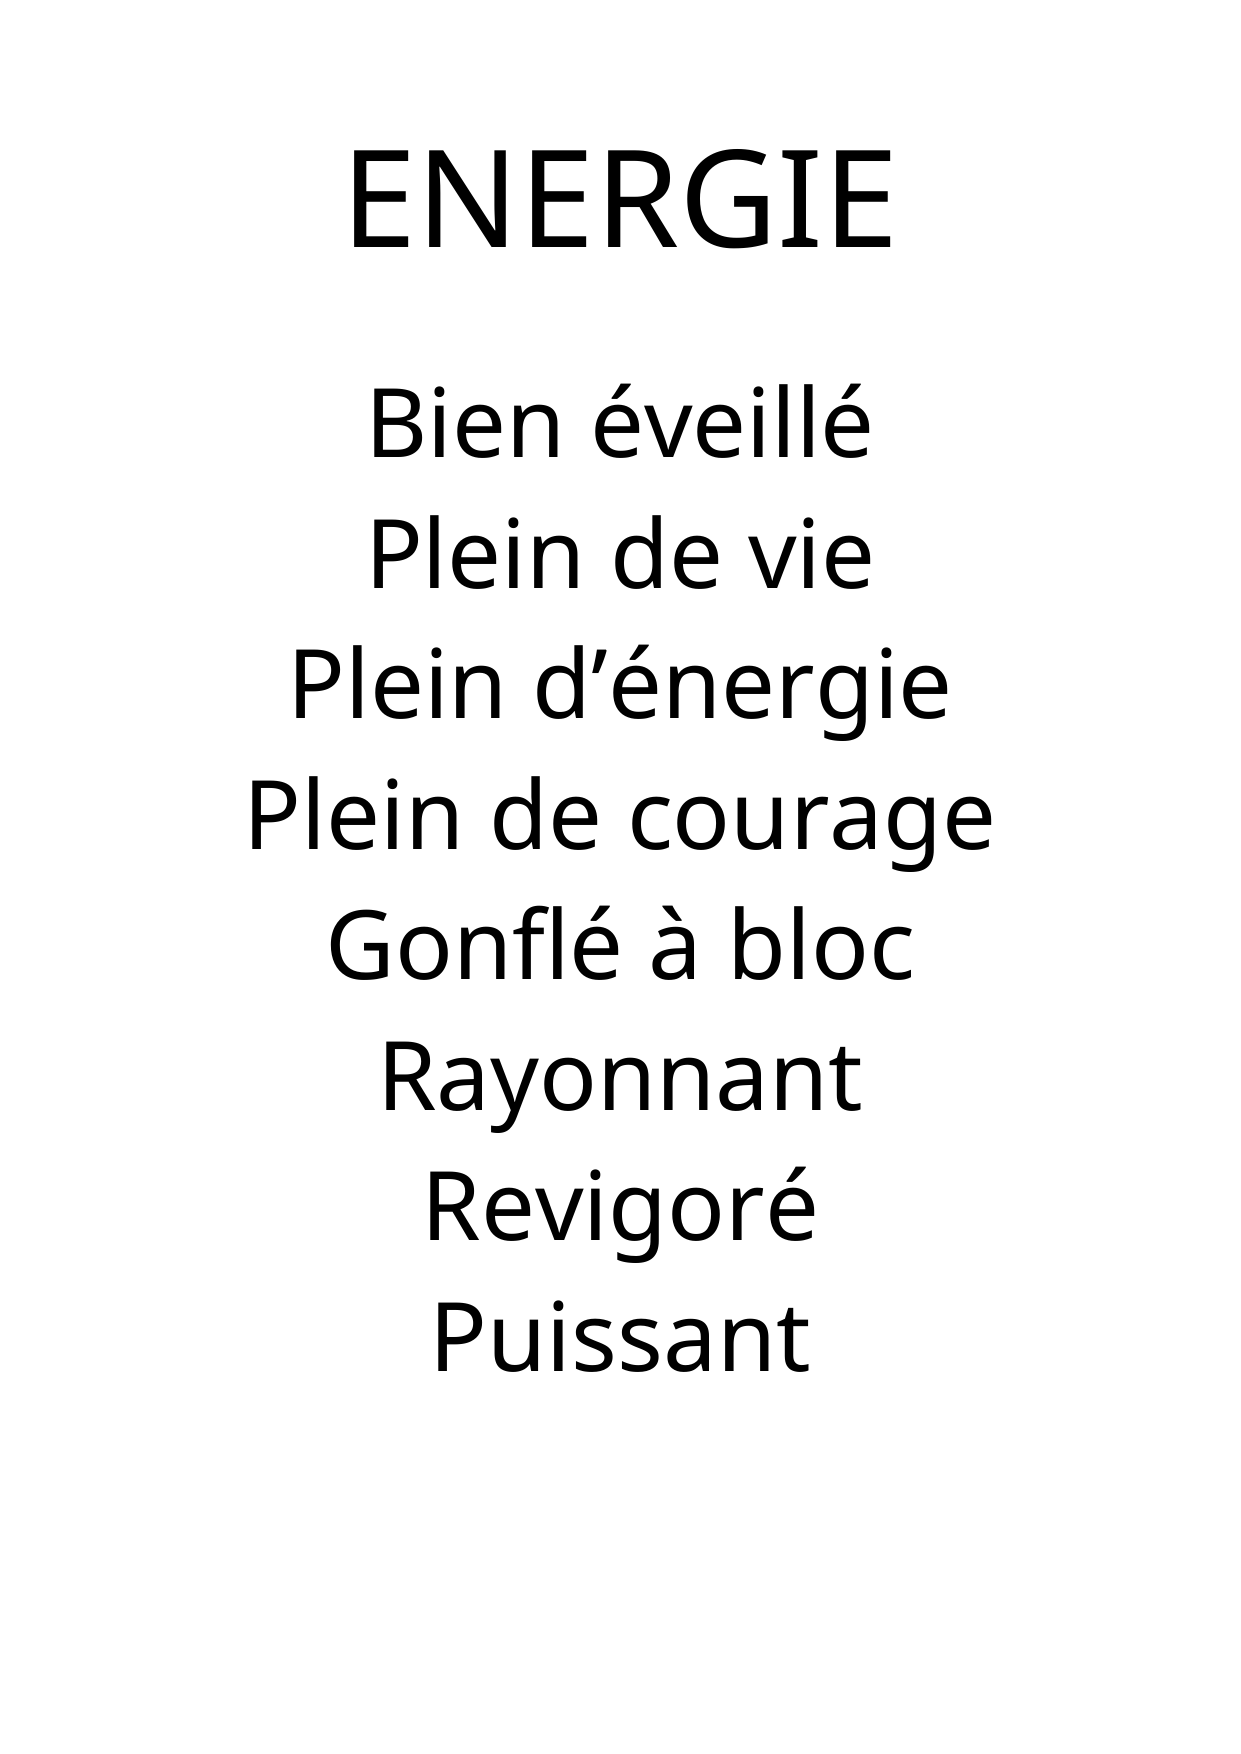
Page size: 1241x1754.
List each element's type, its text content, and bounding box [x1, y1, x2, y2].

text Plein d’énergie [75, 616, 1165, 747]
text Revigoré [75, 1138, 1165, 1269]
text ENERGIE [75, 103, 1165, 287]
text Bien éveillé [75, 355, 1165, 486]
text Puissant [75, 1269, 1165, 1399]
text Rayonnant [75, 1008, 1165, 1138]
text Plein de vie [75, 486, 1165, 616]
text Gonflé à bloc [75, 877, 1165, 1008]
text Plein de courage [75, 747, 1165, 877]
